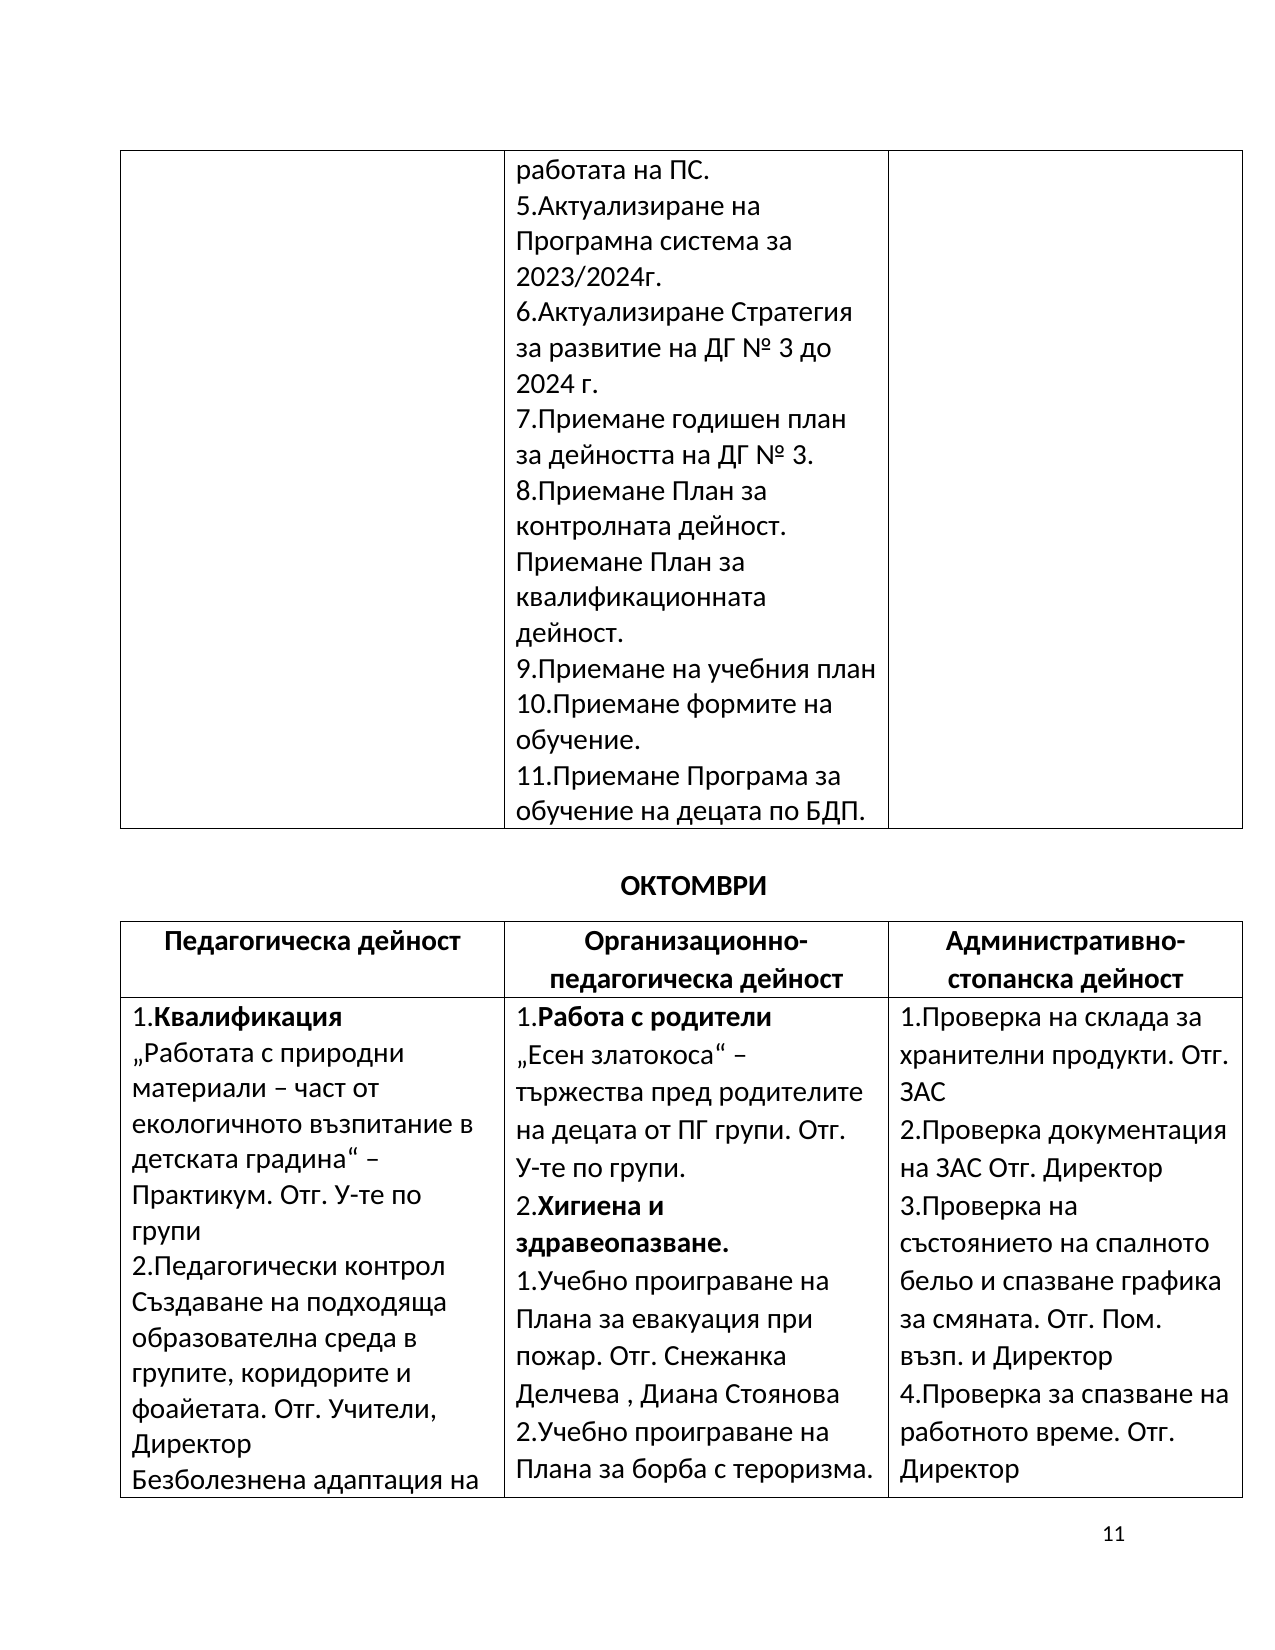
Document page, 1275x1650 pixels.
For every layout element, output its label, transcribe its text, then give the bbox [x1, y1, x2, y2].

list ОКТОМВРИ [262, 867, 1125, 902]
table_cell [889, 151, 1242, 828]
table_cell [505, 151, 888, 828]
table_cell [505, 998, 888, 1497]
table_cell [121, 998, 504, 1497]
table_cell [121, 151, 504, 828]
table_header Административно-стопанска дейност [889, 922, 1242, 997]
table_header Организационно-педагогическа дейност [505, 922, 888, 997]
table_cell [889, 998, 1242, 1497]
table_header Педагогическа дейност [121, 922, 504, 997]
